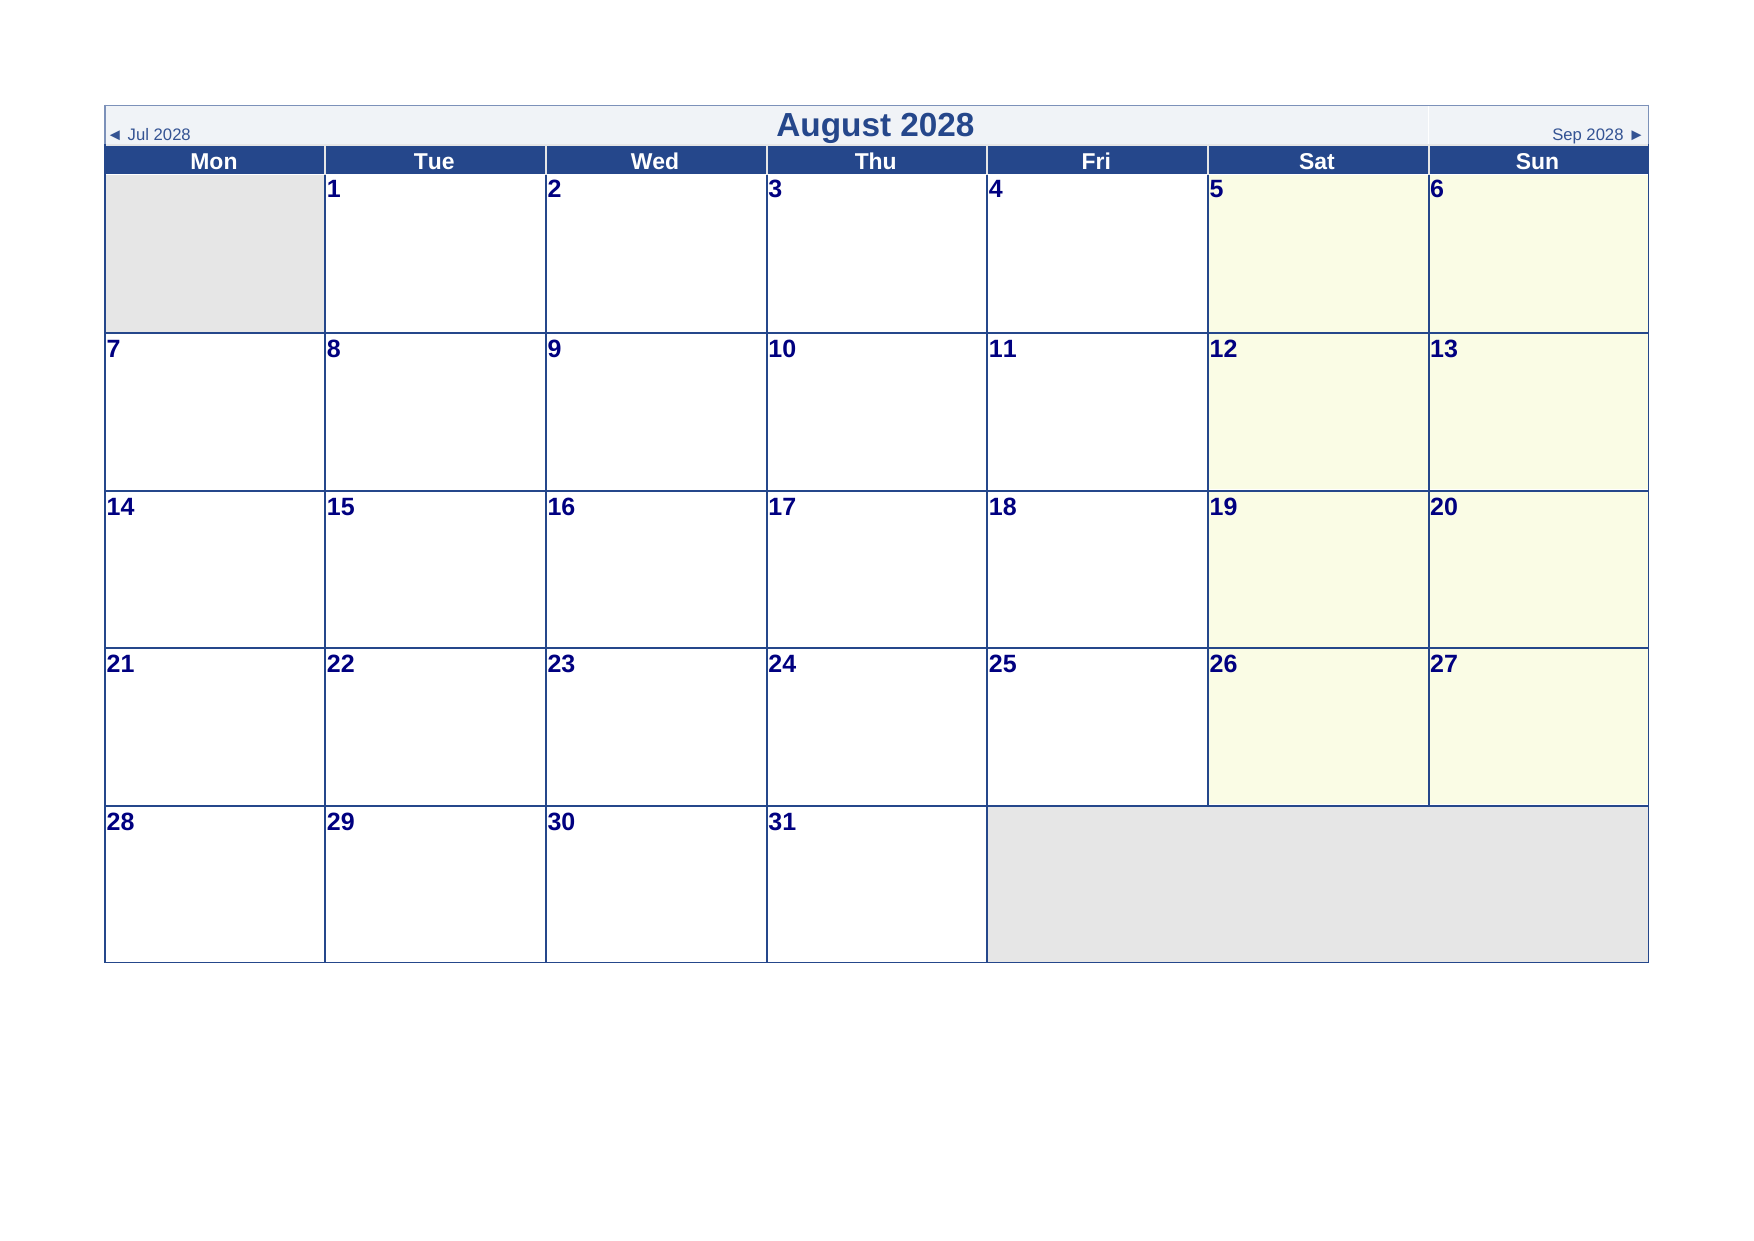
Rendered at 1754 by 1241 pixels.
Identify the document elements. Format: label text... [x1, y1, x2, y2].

table_cell [988, 807, 1648, 962]
table_cell 13 [1430, 334, 1648, 489]
table_cell 24 [768, 649, 986, 804]
table_cell 2 [547, 175, 766, 332]
table_cell Tue [326, 146, 545, 174]
table_cell 29 [326, 807, 545, 962]
table_cell 28 [106, 807, 324, 962]
table_cell Wed [547, 146, 766, 174]
table_cell 20 [1430, 492, 1648, 647]
table_cell 26 [1209, 649, 1428, 804]
table_header August 2028 [325, 106, 1428, 144]
table_cell 19 [1209, 492, 1428, 647]
table_cell 14 [106, 492, 324, 647]
table_cell 16 [547, 492, 766, 647]
table_cell 7 [106, 334, 324, 489]
table_cell 30 [547, 807, 766, 962]
table_header ◄ Jul 2028 [106, 106, 325, 144]
table_cell Mon [106, 146, 324, 174]
table_cell 10 [768, 334, 986, 489]
table_cell Sat [1209, 146, 1428, 174]
table_cell 9 [547, 334, 766, 489]
table_cell 23 [547, 649, 766, 804]
table_cell 11 [988, 334, 1207, 489]
table_cell 3 [768, 175, 986, 332]
table_cell 12 [1209, 334, 1428, 489]
table_cell 25 [988, 649, 1207, 804]
table_cell 4 [988, 175, 1207, 332]
table_cell Sun [1430, 146, 1648, 174]
table_cell 27 [1430, 649, 1648, 804]
table_cell 15 [326, 492, 545, 647]
table_cell 21 [106, 649, 324, 804]
table_cell 8 [326, 334, 545, 489]
table_cell 22 [326, 649, 545, 804]
table_header Sep 2028 ► [1429, 106, 1648, 144]
table_cell 5 [1209, 175, 1428, 332]
table_cell 17 [768, 492, 986, 647]
table_cell 1 [326, 175, 545, 332]
table_cell 18 [988, 492, 1207, 647]
table_cell [106, 175, 324, 332]
table_cell Thu [768, 146, 986, 174]
table_cell Fri [988, 146, 1207, 174]
table_cell 6 [1430, 175, 1648, 332]
table_cell 31 [768, 807, 986, 962]
